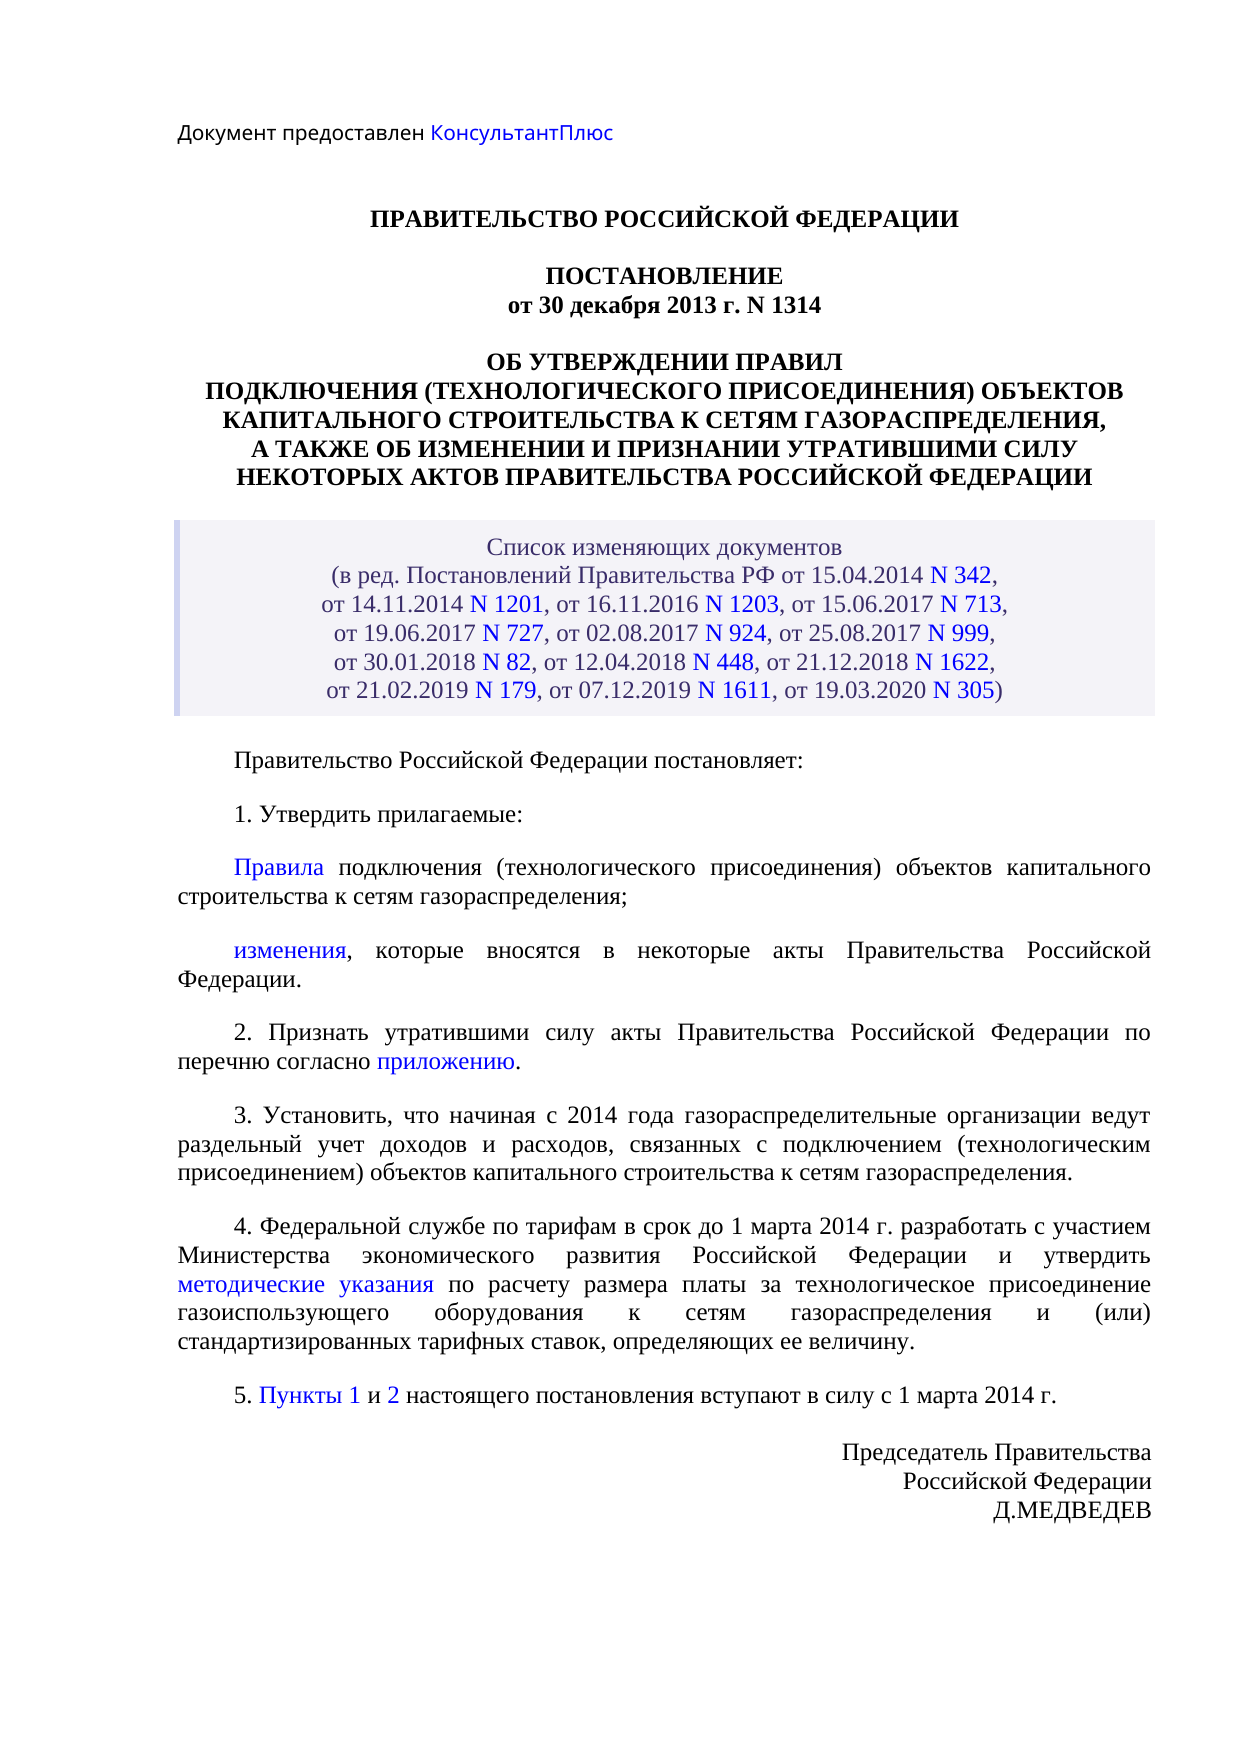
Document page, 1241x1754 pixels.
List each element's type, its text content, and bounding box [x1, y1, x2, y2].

text Председатель Правительства [177, 1437, 1152, 1466]
text 5. Пункты 1 и 2 настоящего постановления вступают в силу с 1 марта 2014 г. [177, 1380, 1152, 1409]
title Документ предоставлен КонсультантПлюс [177, 118, 1152, 175]
text 3. Установить, что начиная с 2014 года газораспределительные организации ведут раздельный учет доходов и расходов, связанных с подключением (технологическим присоединением) объектов капитального строительства к сетям газораспределения. [177, 1100, 1152, 1186]
text изменения, которые вносятся в некоторые акты Правительства Российской Федерации. [177, 935, 1152, 992]
title НЕКОТОРЫХ АКТОВ ПРАВИТЕЛЬСТВА РОССИЙСКОЙ ФЕДЕРАЦИИ [177, 462, 1152, 491]
table_header Список изменяющих документов (в ред. Постановлений Правительства РФ от 15.04.2014 N 342, от 14.11.2014 N 1201, от 16.11.2016 N 1203, от 15.06.2017 N 713, от 19.06.2017 N 727, от 02.08.2017 N 924, от 25.08.2017 N 999, от 30.01.2018 N 82, от 12.04.2018 N 448, от 21.12.2018 N 1622, от 21.02.2019 N 179, от 07.12.2019 N 1611, от 19.03.2020 N 305) [180, 520, 1149, 716]
text Российской Федерации [177, 1466, 1152, 1495]
text 1. Утвердить прилагаемые: [177, 799, 1152, 827]
title ПОСТАНОВЛЕНИЕ [177, 261, 1152, 290]
title А ТАКЖЕ ОБ ИЗМЕНЕНИИ И ПРИЗНАНИИ УТРАТИВШИМИ СИЛУ [177, 434, 1152, 462]
text Правительство Российской Федерации постановляет: [177, 745, 1152, 774]
title ПРАВИТЕЛЬСТВО РОССИЙСКОЙ ФЕДЕРАЦИИ [177, 204, 1152, 232]
title КАПИТАЛЬНОГО СТРОИТЕЛЬСТВА К СЕТЯМ ГАЗОРАСПРЕДЕЛЕНИЯ, [177, 405, 1152, 434]
text 4. Федеральной службе по тарифам в срок до 1 марта 2014 г. разработать с участием Министерства экономического развития Российской Федерации и утвердить методические указания по расчету размера платы за технологическое присоединение газоиспользующего оборудования к сетям газораспределения и (или) стандартизированных тарифных ставок, определяющих ее величину. [177, 1211, 1152, 1355]
title от 30 декабря 2013 г. N 1314 [177, 290, 1152, 319]
text Д.МЕДВЕДЕВ [177, 1495, 1152, 1524]
text 2. Признать утратившими силу акты Правительства Российской Федерации по перечню согласно приложению. [177, 1017, 1152, 1075]
title ОБ УТВЕРЖДЕНИИ ПРАВИЛ [177, 347, 1152, 376]
text Правила подключения (технологического присоединения) объектов капитального строительства к сетям газораспределения; [177, 852, 1152, 910]
title ПОДКЛЮЧЕНИЯ (ТЕХНОЛОГИЧЕСКОГО ПРИСОЕДИНЕНИЯ) ОБЪЕКТОВ [177, 376, 1152, 405]
